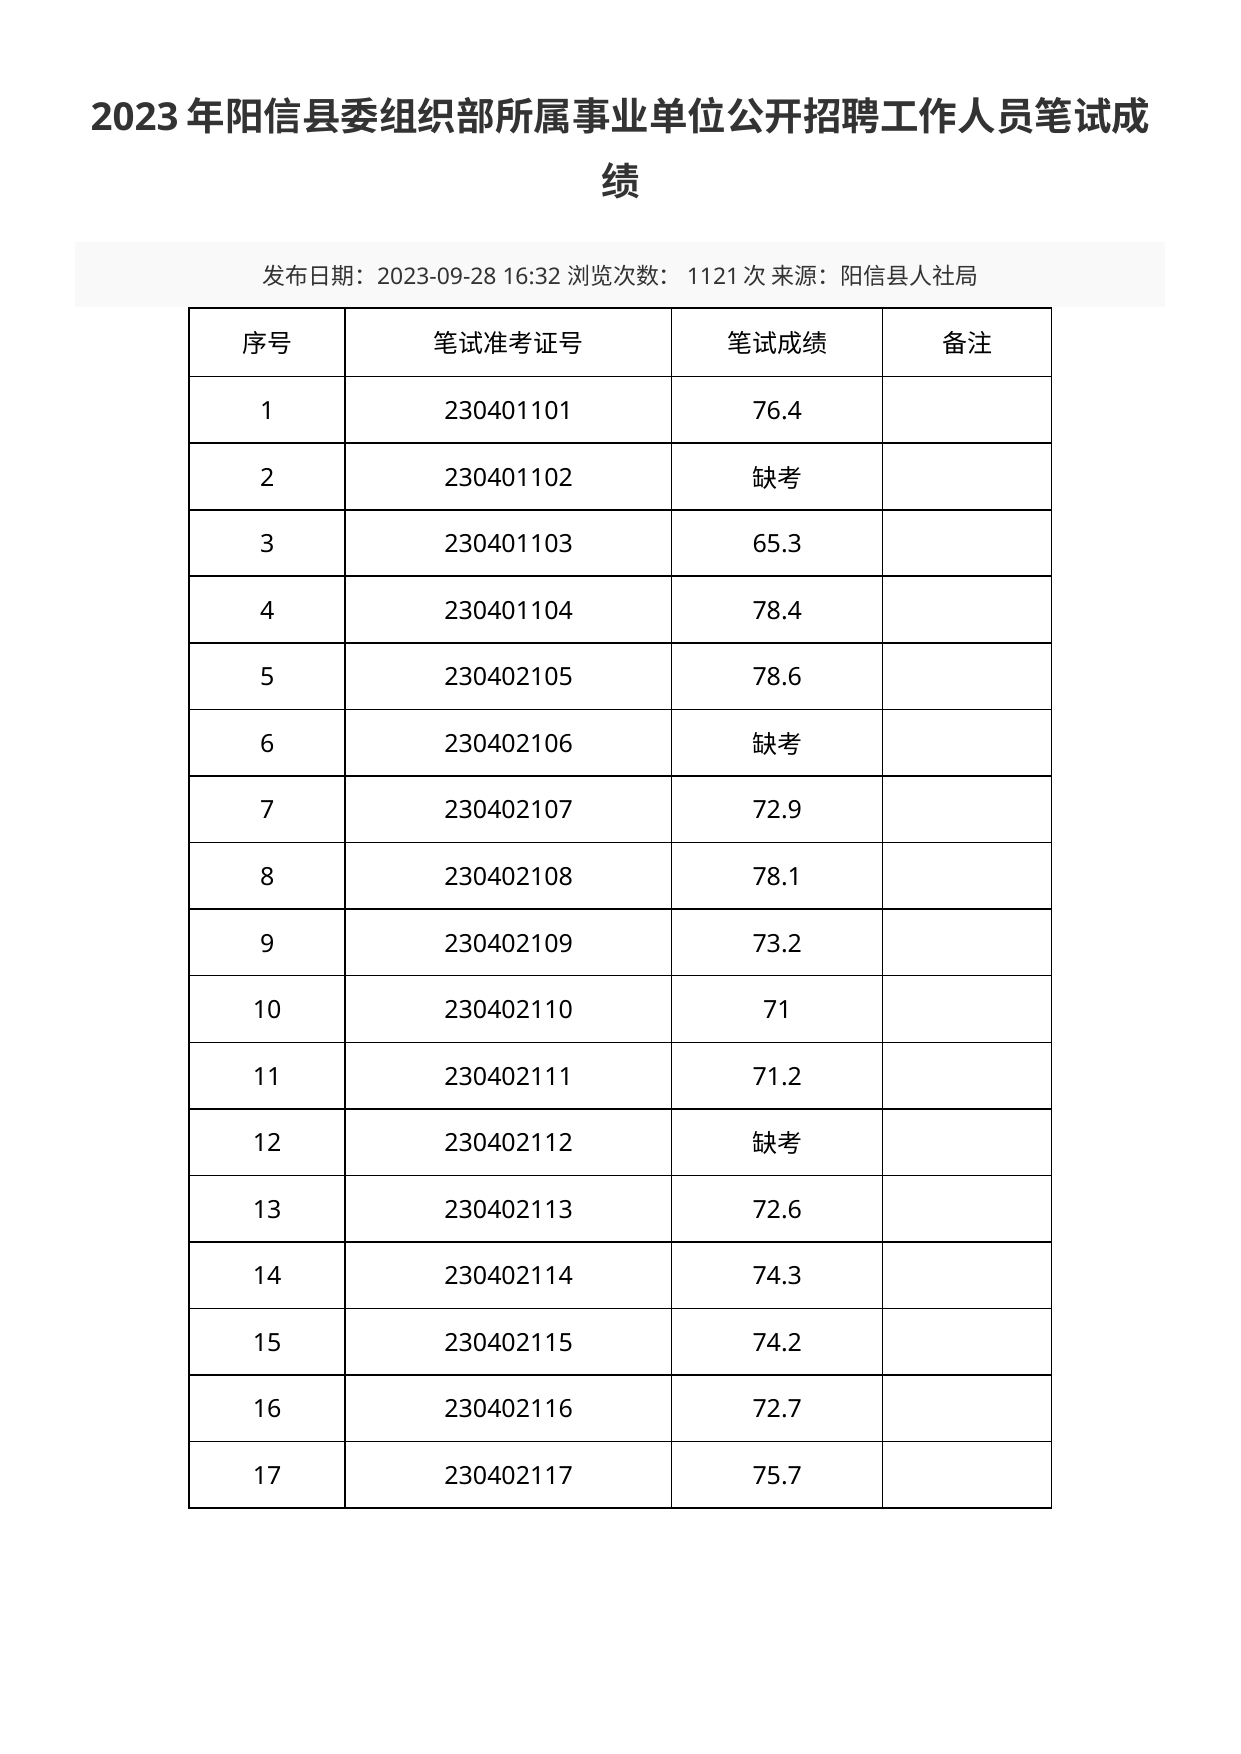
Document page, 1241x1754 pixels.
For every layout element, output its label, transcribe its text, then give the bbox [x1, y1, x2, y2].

table_cell [883, 511, 1051, 575]
table_cell [883, 1376, 1051, 1441]
table_cell 230402106 [346, 710, 671, 775]
table_cell 230401103 [346, 511, 671, 575]
table_cell 14 [190, 1243, 344, 1308]
table_header 笔试成绩 [672, 309, 882, 376]
table_cell 230401104 [346, 577, 671, 642]
table_cell 72.7 [672, 1376, 882, 1441]
table_cell [883, 1442, 1051, 1507]
table_cell 78.4 [672, 577, 882, 642]
table_cell 74.2 [672, 1309, 882, 1374]
table_cell [883, 1309, 1051, 1374]
table_cell 6 [190, 710, 344, 775]
table_cell 230402113 [346, 1176, 671, 1241]
table_cell 4 [190, 577, 344, 642]
table_cell [883, 1243, 1051, 1308]
table_cell 7 [190, 777, 344, 842]
table_cell 230402117 [346, 1442, 671, 1507]
table_cell 5 [190, 644, 344, 708]
table_cell [883, 377, 1051, 442]
table_cell 230402110 [346, 976, 671, 1041]
table_cell [883, 1176, 1051, 1241]
table_cell [883, 1110, 1051, 1174]
table_cell 230402112 [346, 1110, 671, 1174]
table_cell 230402107 [346, 777, 671, 842]
table_cell 1 [190, 377, 344, 442]
table_cell 230401101 [346, 377, 671, 442]
table_cell 3 [190, 511, 344, 575]
table_cell 230402111 [346, 1043, 671, 1108]
table_cell 72.9 [672, 777, 882, 842]
table_cell 76.4 [672, 377, 882, 442]
table_cell 230402109 [346, 910, 671, 975]
table_cell 74.3 [672, 1243, 882, 1308]
subtitle 2023年阳信县委组织部所属事业单位公开招聘工作人员笔试成绩 [75, 81, 1165, 211]
text 发布日期：2023-09-28 16:32 浏览次数： 1121次 来源：阳信县人社局 [75, 242, 1165, 307]
table_cell 15 [190, 1309, 344, 1374]
table_cell [883, 1043, 1051, 1108]
table_cell 71 [672, 976, 882, 1041]
table_cell 13 [190, 1176, 344, 1241]
table_cell 10 [190, 976, 344, 1041]
table_cell 230402116 [346, 1376, 671, 1441]
table_cell 缺考 [672, 1110, 882, 1174]
table_cell 73.2 [672, 910, 882, 975]
table_cell 2 [190, 444, 344, 509]
table_cell [883, 777, 1051, 842]
table_cell 230402105 [346, 644, 671, 708]
table_cell [883, 644, 1051, 708]
table_cell 71.2 [672, 1043, 882, 1108]
table_cell [883, 444, 1051, 509]
table_cell 78.6 [672, 644, 882, 708]
table_cell 16 [190, 1376, 344, 1441]
table_header 序号 [190, 309, 344, 376]
table_cell 72.6 [672, 1176, 882, 1241]
table_cell 12 [190, 1110, 344, 1174]
table_cell 230402108 [346, 843, 671, 908]
table_cell 78.1 [672, 843, 882, 908]
table_cell 75.7 [672, 1442, 882, 1507]
table_cell 230401102 [346, 444, 671, 509]
table_cell [883, 577, 1051, 642]
table_cell 230402115 [346, 1309, 671, 1374]
table_cell 缺考 [672, 444, 882, 509]
table_cell 11 [190, 1043, 344, 1108]
table_cell 缺考 [672, 710, 882, 775]
table_cell [883, 976, 1051, 1041]
table_cell 17 [190, 1442, 344, 1507]
table_header 备注 [883, 309, 1051, 376]
table_cell [883, 710, 1051, 775]
table_cell 9 [190, 910, 344, 975]
table_header 笔试准考证号 [346, 309, 671, 376]
table_cell 65.3 [672, 511, 882, 575]
table_cell [883, 910, 1051, 975]
table_cell [883, 843, 1051, 908]
table_cell 8 [190, 843, 344, 908]
table_cell 230402114 [346, 1243, 671, 1308]
